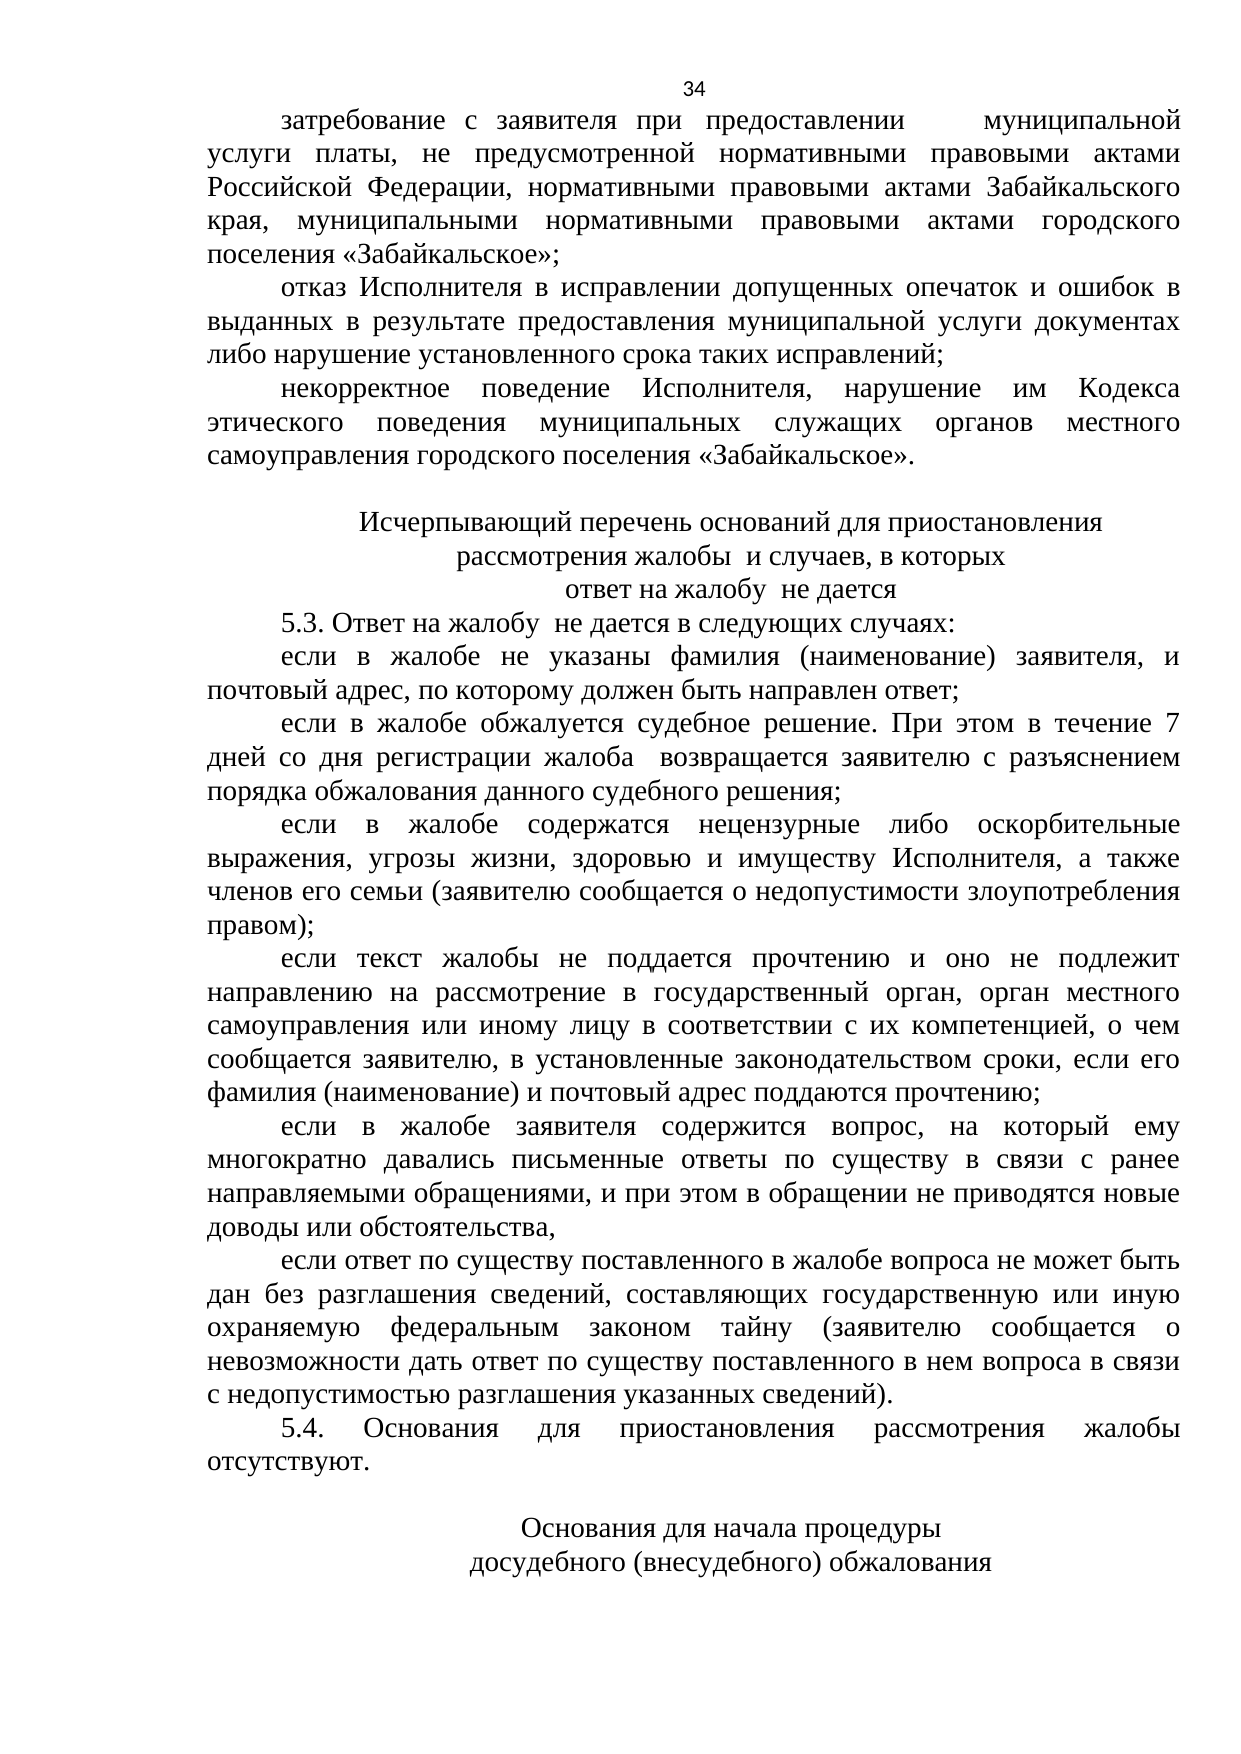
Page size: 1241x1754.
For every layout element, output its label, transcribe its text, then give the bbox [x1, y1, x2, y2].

text некорректное поведение Исполнителя, нарушение им Кодекса этического поведения муниципальных служащих органов местного самоуправления городского поселения «Забайкальское». [207, 370, 1181, 471]
text если в жалобе содержатся нецензурные либо оскорбительные выражения, угрозы жизни, здоровью и имуществу Исполнителя, а также членов его семьи (заявителю сообщается о недопустимости злоупотребления правом); [207, 806, 1181, 940]
text если в жалобе не указаны фамилия (наименование) заявителя, и почтовый адрес, по которому должен быть направлен ответ; [207, 638, 1181, 706]
text ответ на жалобу не дается [207, 571, 1181, 605]
text 5.4. Основания для приостановления рассмотрения жалобы отсутствуют. [207, 1410, 1181, 1477]
text 5.3. Ответ на жалобу не дается в следующих случаях: [207, 605, 1181, 638]
text затребование с заявителя при предоставлении муниципальной услуги платы, не предусмотренной нормативными правовыми актами Российской Федерации, нормативными правовыми актами Забайкальского края, муниципальными нормативными правовыми актами городского поселения «Забайкальское»; [207, 102, 1181, 269]
text если в жалобе обжалуется судебное решение. При этом в течение 7 дней со дня регистрации жалоба возвращается заявителю с разъяснением порядка обжалования данного судебного решения; [207, 706, 1181, 806]
text отказ Исполнителя в исправлении допущенных опечаток и ошибок в выданных в результате предоставления муниципальной услуги документах либо нарушение установленного срока таких исправлений; [207, 269, 1181, 370]
text рассмотрения жалобы и случаев, в которых [207, 538, 1181, 571]
text если текст жалобы не поддается прочтению и оно не подлежит направлению на рассмотрение в государственный орган, орган местного самоуправления или иному лицу в соответствии с их компетенцией, о чем сообщается заявителю, в установленные законодательством сроки, если его фамилия (наименование) и почтовый адрес поддаются прочтению; [207, 940, 1181, 1108]
text если в жалобе заявителя содержится вопрос, на который ему многократно давались письменные ответы по существу в связи с ранее направляемыми обращениями, и при этом в обращении не приводятся новые доводы или обстоятельства, [207, 1108, 1181, 1242]
text досудебного (внесудебного) обжалования [207, 1544, 1181, 1578]
text если ответ по существу поставленного в жалобе вопроса не может быть дан без разглашения сведений, составляющих государственную или иную охраняемую федеральным законом тайну (заявителю сообщается о невозможности дать ответ по существу поставленного в нем вопроса в связи с недопустимостью разглашения указанных сведений). [207, 1242, 1181, 1410]
text Основания для начала процедуры [207, 1511, 1181, 1544]
text Исчерпывающий перечень оснований для приостановления [207, 504, 1181, 538]
